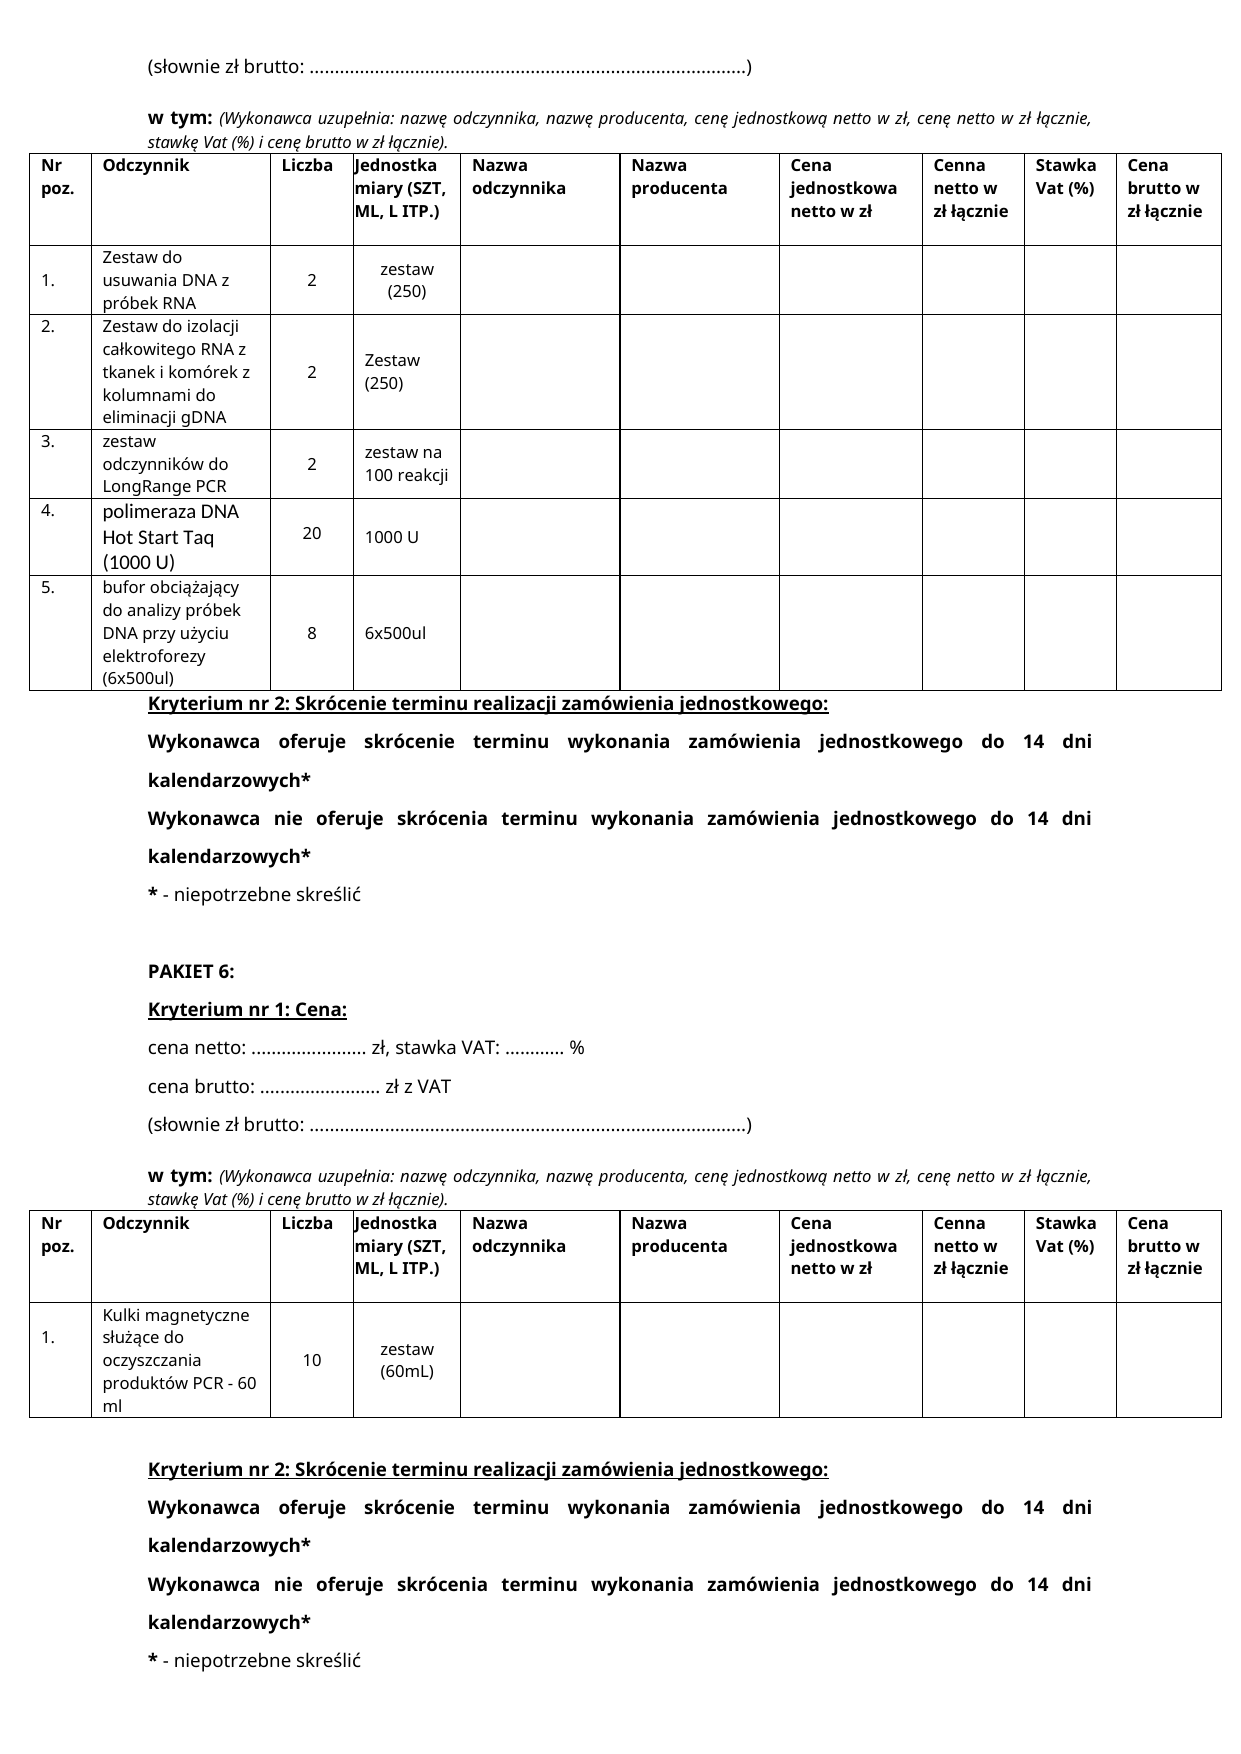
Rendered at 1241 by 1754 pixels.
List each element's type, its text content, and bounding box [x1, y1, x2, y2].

table_cell [1025, 1303, 1116, 1417]
table_cell bufor obciążający do analizy próbek DNA przy użyciu elektroforezy (6x500ul) [92, 576, 270, 689]
table_header Nazwa producenta [621, 154, 779, 245]
table_cell 3. [30, 430, 91, 498]
table_header Odczynnik [92, 1211, 270, 1302]
table_cell [780, 430, 922, 498]
table_cell [461, 499, 619, 575]
table_cell [621, 499, 779, 575]
text (słownie zł brutto: .......................................................................................) [148, 1111, 1093, 1137]
table_cell [1117, 315, 1221, 428]
text Wykonawca nie oferuje skrócenia terminu wykonania zamówienia jednostkowego do 14 dni kalendarzowych* [148, 1571, 1093, 1634]
table_cell [621, 246, 779, 314]
table_cell [1117, 246, 1221, 314]
table_cell zestaw (250) [354, 246, 460, 314]
table_cell 2. [30, 315, 91, 428]
text w tym: (Wykonawca uzupełnia: nazwę odczynnika, nazwę producenta, cenę jednostkową netto w zł, cenę netto w zł łącznie, stawkę Vat (%) i cenę brutto w zł łącznie). [148, 105, 1093, 153]
text Kryterium nr 1: Cena: [148, 996, 1093, 1022]
table_cell [1117, 430, 1221, 498]
table_header Cena brutto w zł łącznie [1117, 154, 1221, 245]
text PAKIET 6: [148, 958, 1093, 984]
table_header Cena jednostkowa netto w zł [780, 154, 922, 245]
table_cell [461, 315, 619, 428]
text Kryterium nr 2: Skrócenie terminu realizacji zamówienia jednostkowego: [148, 1456, 1093, 1482]
table_cell 2 [271, 315, 353, 428]
table_cell [923, 315, 1024, 428]
table_cell Zestaw do izolacji całkowitego RNA z tkanek i komórek z kolumnami do eliminacji gDNA [92, 315, 270, 428]
table_cell [780, 1303, 922, 1417]
table_cell 2 [271, 246, 353, 314]
text cena brutto: ........................ zł z VAT [148, 1073, 1093, 1098]
table_header Jednostka miary (SZT, ML, L ITP.) [354, 154, 460, 245]
text cena netto: ....................... zł, stawka VAT: ………… % [148, 1035, 1093, 1060]
table_cell 1. [30, 1303, 91, 1417]
table_cell [1117, 1303, 1221, 1417]
table_cell [1117, 576, 1221, 689]
text * - niepotrzebne skreślić [148, 882, 1093, 907]
table_cell [461, 430, 619, 498]
table_cell [1025, 499, 1116, 575]
table_cell [923, 576, 1024, 689]
table_cell zestaw na 100 reakcji [354, 430, 460, 498]
table_cell [780, 576, 922, 689]
table_cell [1025, 430, 1116, 498]
table_cell [461, 246, 619, 314]
text Wykonawca oferuje skrócenie terminu wykonania zamówienia jednostkowego do 14 dni kalendarzowych* [148, 729, 1093, 793]
table_header Odczynnik [92, 154, 270, 245]
table_cell 5. [30, 576, 91, 689]
table_cell Zestaw (250) [354, 315, 460, 428]
text (słownie zł brutto: .......................................................................................) [148, 54, 1093, 79]
table_cell zestaw (60mL) [354, 1303, 460, 1417]
table_header Nazwa producenta [621, 1211, 779, 1302]
table_cell 10 [271, 1303, 353, 1417]
table_cell 6x500ul [354, 576, 460, 689]
table_cell 20 [271, 499, 353, 575]
text Wykonawca nie oferuje skrócenia terminu wykonania zamówienia jednostkowego do 14 dni kalendarzowych* [148, 805, 1093, 869]
table_cell [1025, 246, 1116, 314]
table_cell [1025, 315, 1116, 428]
table_header Stawka Vat (%) [1025, 1211, 1116, 1302]
table_header Cenna netto w zł łącznie [923, 154, 1024, 245]
table_header Cena jednostkowa netto w zł [780, 1211, 922, 1302]
table_cell [780, 246, 922, 314]
table_cell [461, 576, 619, 689]
table_cell 4. [30, 499, 91, 575]
text Wykonawca oferuje skrócenie terminu wykonania zamówienia jednostkowego do 14 dni kalendarzowych* [148, 1494, 1093, 1558]
table_cell [923, 246, 1024, 314]
table_cell 1000 U [354, 499, 460, 575]
text Kryterium nr 2: Skrócenie terminu realizacji zamówienia jednostkowego: [148, 691, 1093, 716]
table_cell [923, 499, 1024, 575]
table_cell zestaw odczynników do LongRange PCR [92, 430, 270, 498]
table_cell [621, 1303, 779, 1417]
table_cell [621, 430, 779, 498]
table_cell [461, 1303, 619, 1417]
table_header Nr poz. [30, 154, 91, 245]
table_cell [923, 430, 1024, 498]
table_header Stawka Vat (%) [1025, 154, 1116, 245]
table_cell polimeraza DNA Hot Start Taq (1000 U) [92, 499, 270, 575]
table_cell [621, 576, 779, 689]
table_header Nazwa odczynnika [461, 1211, 619, 1302]
table_cell [923, 1303, 1024, 1417]
table_header Liczba [271, 154, 353, 245]
table_cell [1117, 499, 1221, 575]
text * - niepotrzebne skreślić [148, 1647, 1093, 1673]
table_header Jednostka miary (SZT, ML, L ITP.) [354, 1211, 460, 1302]
table_cell Kulki magnetyczne służące do oczyszczania produktów PCR - 60 ml [92, 1303, 270, 1417]
table_header Nazwa odczynnika [461, 154, 619, 245]
table_cell Zestaw do usuwania DNA z próbek RNA [92, 246, 270, 314]
table_cell [621, 315, 779, 428]
table_header Cenna netto w zł łącznie [923, 1211, 1024, 1302]
table_cell [1025, 576, 1116, 689]
table_cell 1. [30, 246, 91, 314]
table_cell [780, 499, 922, 575]
text w tym: (Wykonawca uzupełnia: nazwę odczynnika, nazwę producenta, cenę jednostkową netto w zł, cenę netto w zł łącznie, stawkę Vat (%) i cenę brutto w zł łącznie). [148, 1162, 1093, 1210]
table_header Nr poz. [30, 1211, 91, 1302]
table_header Liczba [271, 1211, 353, 1302]
table_cell 2 [271, 430, 353, 498]
table_header Cena brutto w zł łącznie [1117, 1211, 1221, 1302]
table_cell 8 [271, 576, 353, 689]
table_cell [780, 315, 922, 428]
